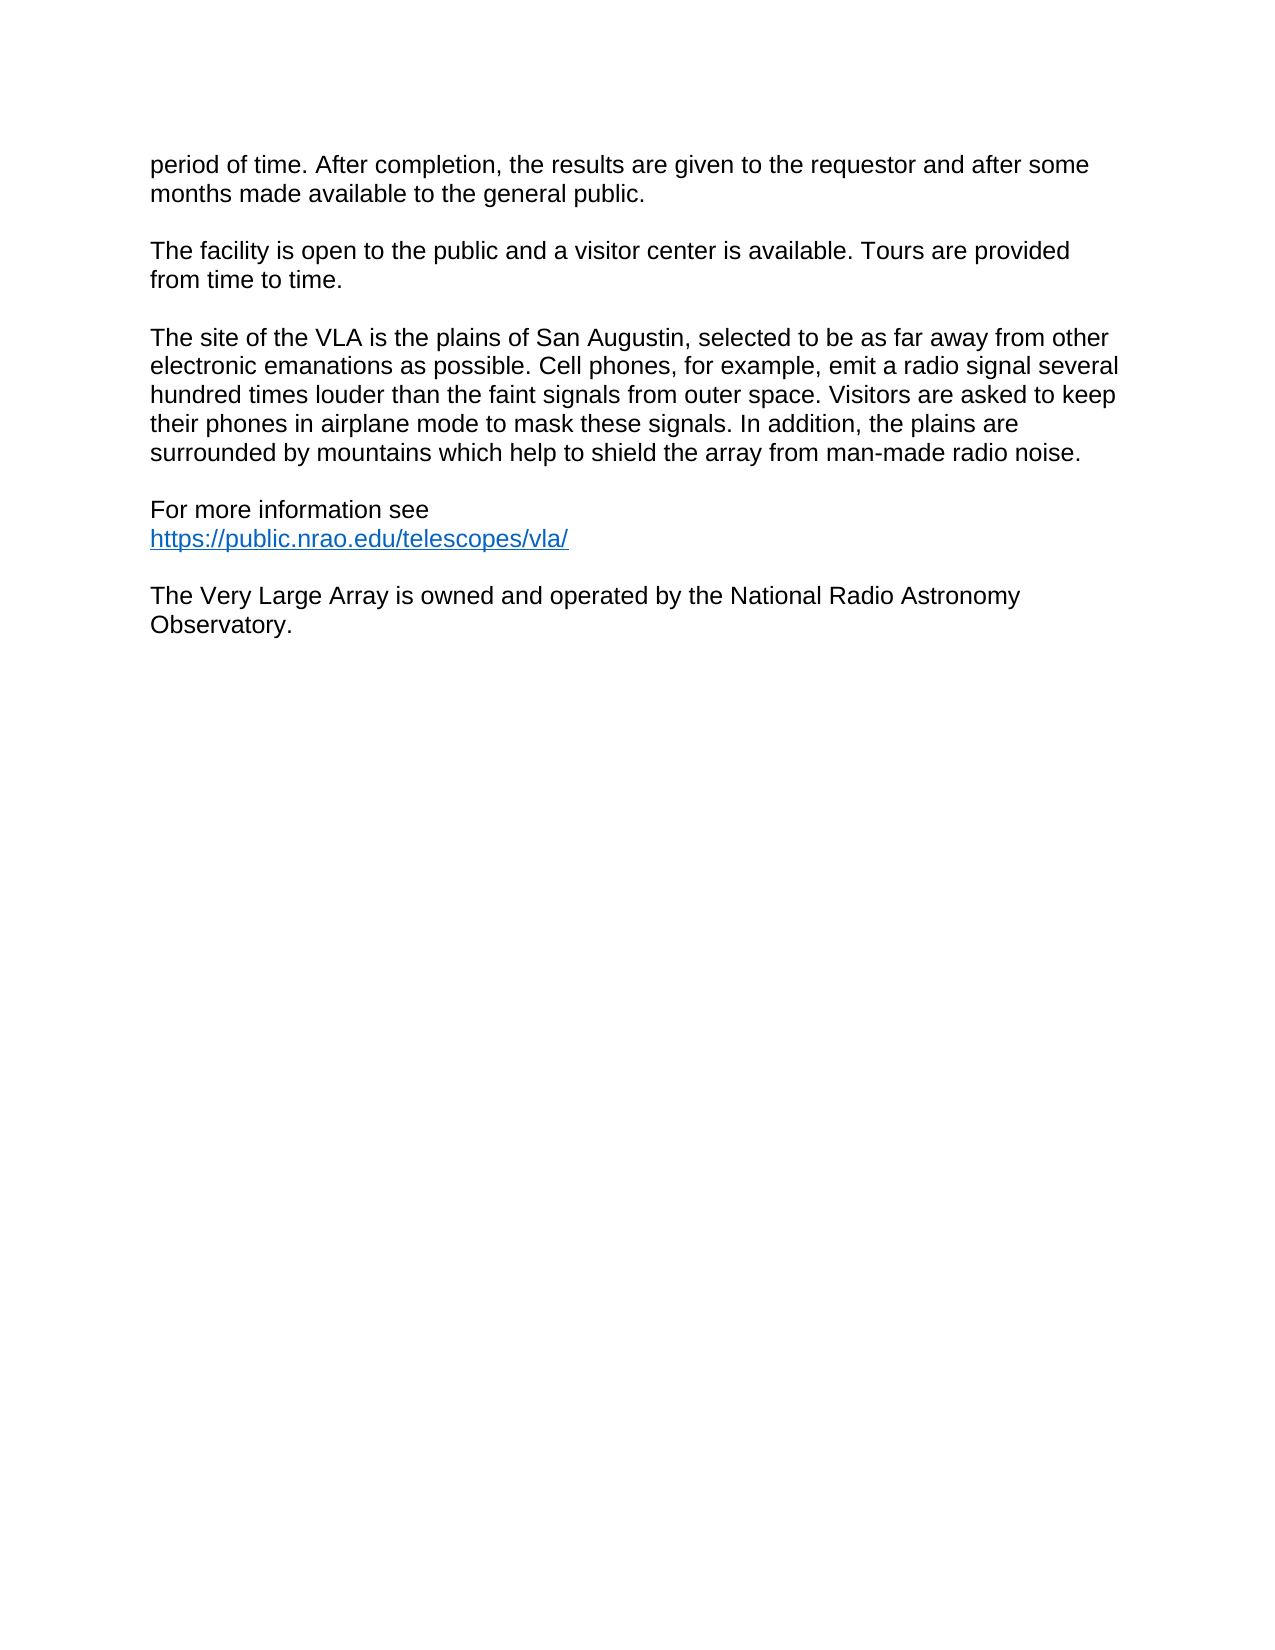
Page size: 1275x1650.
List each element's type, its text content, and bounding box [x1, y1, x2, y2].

text The site of the VLA is the plains of San Augustin, selected to be as far away from other electronic emanations as possible. Cell phones, for example, emit a radio signal several hundred times louder than the faint signals from outer space. Visitors are asked to keep their phones in airplane mode to mask these signals. In addition, the plains are surrounded by mountains which help to shield the array from man-made radio noise. [150, 322, 1125, 466]
text For more information see [150, 495, 1125, 524]
text https://public.nrao.edu/telescopes/vla/ [150, 524, 1125, 552]
text The Very Large Array is owned and operated by the National Radio Astronomy Observatory. [150, 581, 1125, 639]
text The facility is open to the public and a visitor center is available. Tours are provided from time to time. [150, 236, 1125, 294]
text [150, 150, 1125, 207]
